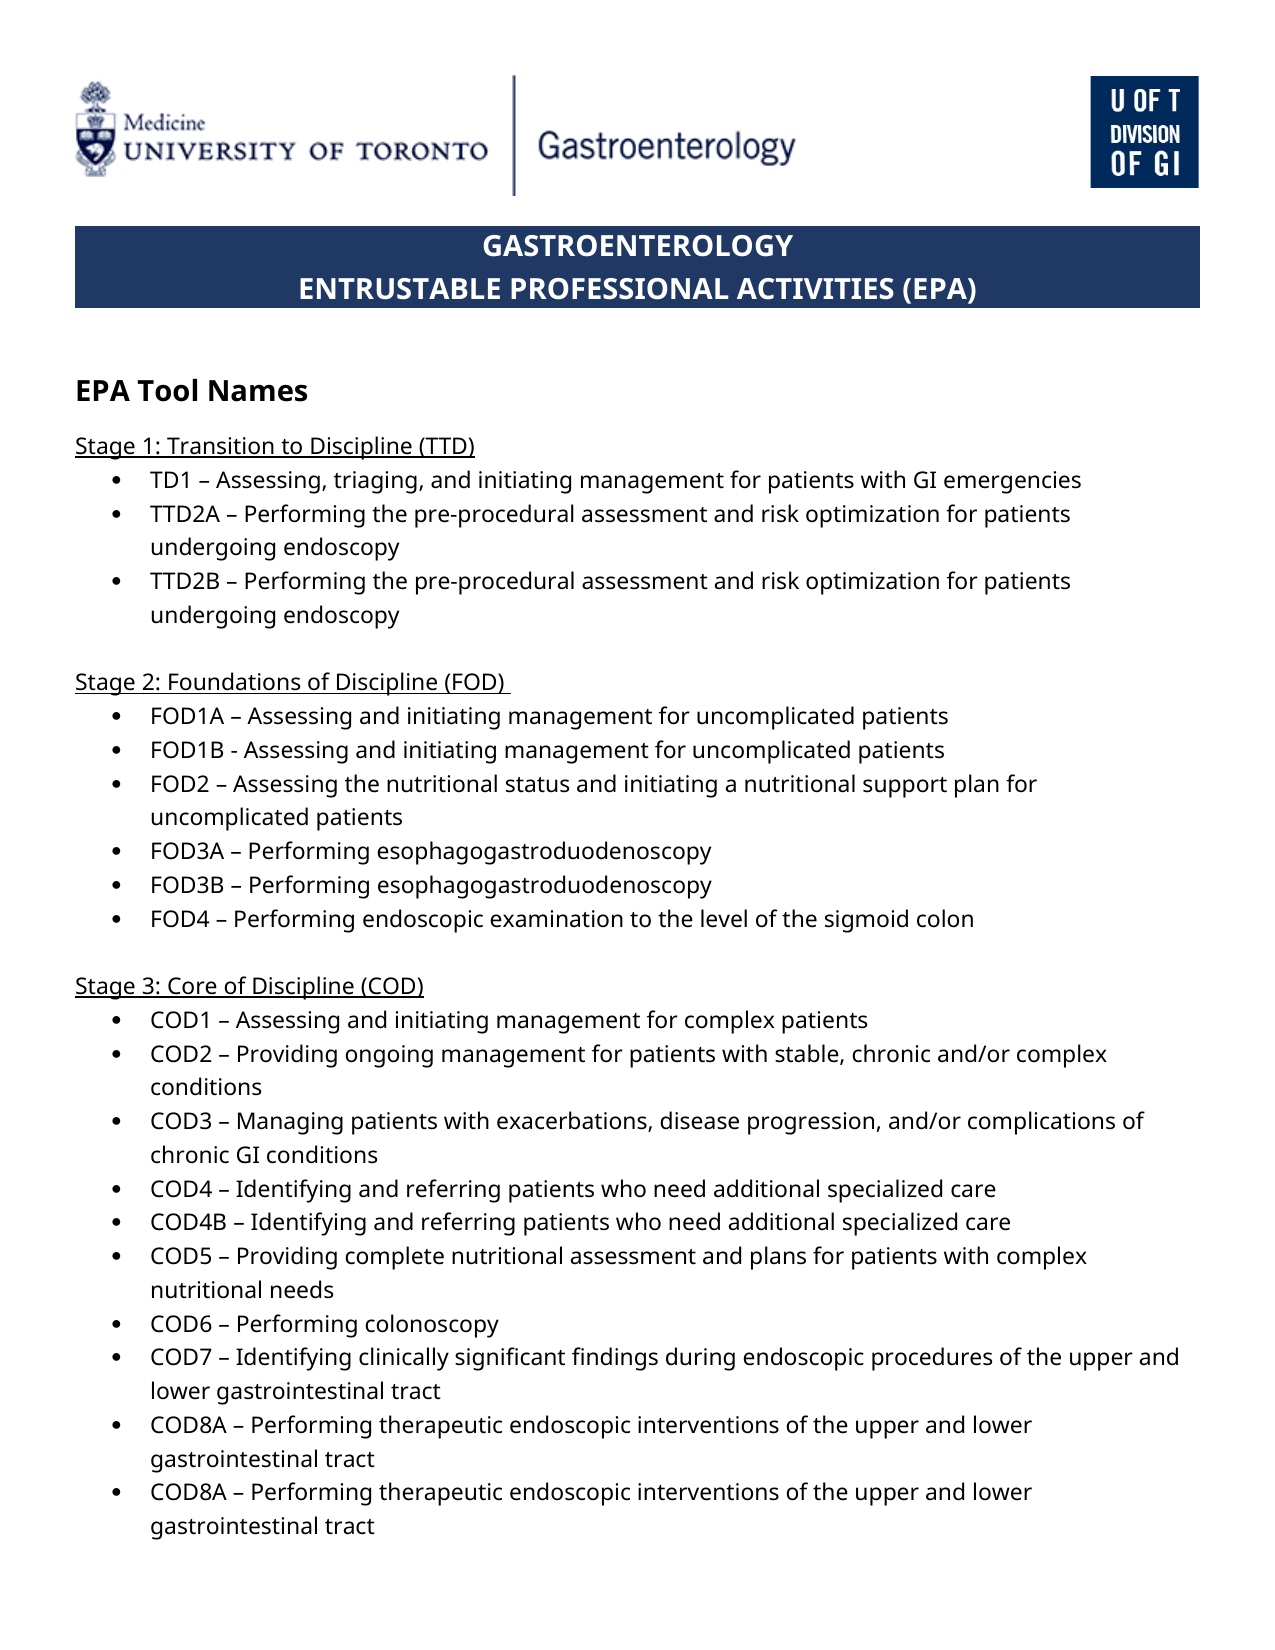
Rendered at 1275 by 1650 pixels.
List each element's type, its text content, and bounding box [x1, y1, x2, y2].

list TTD2B – Performing the pre-procedural assessment and risk optimization for patients undergoing endoscopy [112, 565, 1200, 630]
list FOD4 – Performing endoscopic examination to the level of the sigmoid colon [112, 903, 1200, 934]
list COD8A – Performing therapeutic endoscopic interventions of the upper and lower gastrointestinal tract [112, 1476, 1200, 1541]
text EPA Tool Names [75, 371, 1200, 410]
list FOD1A – Assessing and initiating management for uncomplicated patients [112, 700, 1200, 731]
list COD2 – Providing ongoing management for patients with stable, chronic and/or complex conditions [112, 1038, 1200, 1103]
list TD1 – Assessing, triaging, and initiating management for patients with GI emergencies [112, 464, 1200, 495]
text Stage 3: Core of Discipline (COD) [75, 970, 1200, 1001]
list COD8A – Performing therapeutic endoscopic interventions of the upper and lower gastrointestinal tract [112, 1409, 1200, 1474]
list FOD2 – Assessing the nutritional status and initiating a nutritional support plan for uncomplicated patients [112, 768, 1200, 833]
list COD3 – Managing patients with exacerbations, disease progression, and/or complications of chronic GI conditions [112, 1105, 1200, 1170]
list TTD2A – Performing the pre-procedural assessment and risk optimization for patients undergoing endoscopy [112, 498, 1200, 563]
text ENTRUSTABLE PROFESSIONAL ACTIVITIES (EPA) [75, 268, 1200, 308]
list FOD3A – Performing esophagogastroduodenoscopy [112, 835, 1200, 866]
list COD1 – Assessing and initiating management for complex patients [112, 1004, 1200, 1035]
text Stage 1: Transition to Discipline (TTD) [75, 430, 1200, 461]
list COD7 – Identifying clinically significant findings during endoscopic procedures of the upper and lower gastrointestinal tract [112, 1341, 1200, 1406]
list COD6 – Performing colonoscopy [112, 1308, 1200, 1339]
text Stage 2: Foundations of Discipline (FOD) [75, 666, 1200, 698]
list COD4 – Identifying and referring patients who need additional specialized care [112, 1173, 1200, 1204]
picture [75, 75, 797, 196]
picture [1089, 76, 1198, 186]
list COD4B – Identifying and referring patients who need additional specialized care [112, 1206, 1200, 1238]
list FOD1B - Assessing and initiating management for uncomplicated patients [112, 734, 1200, 765]
text GASTROENTEROLOGY [75, 226, 1200, 265]
list COD5 – Providing complete nutritional assessment and plans for patients with complex nutritional needs [112, 1240, 1200, 1305]
list FOD3B – Performing esophagogastroduodenoscopy [112, 869, 1200, 900]
